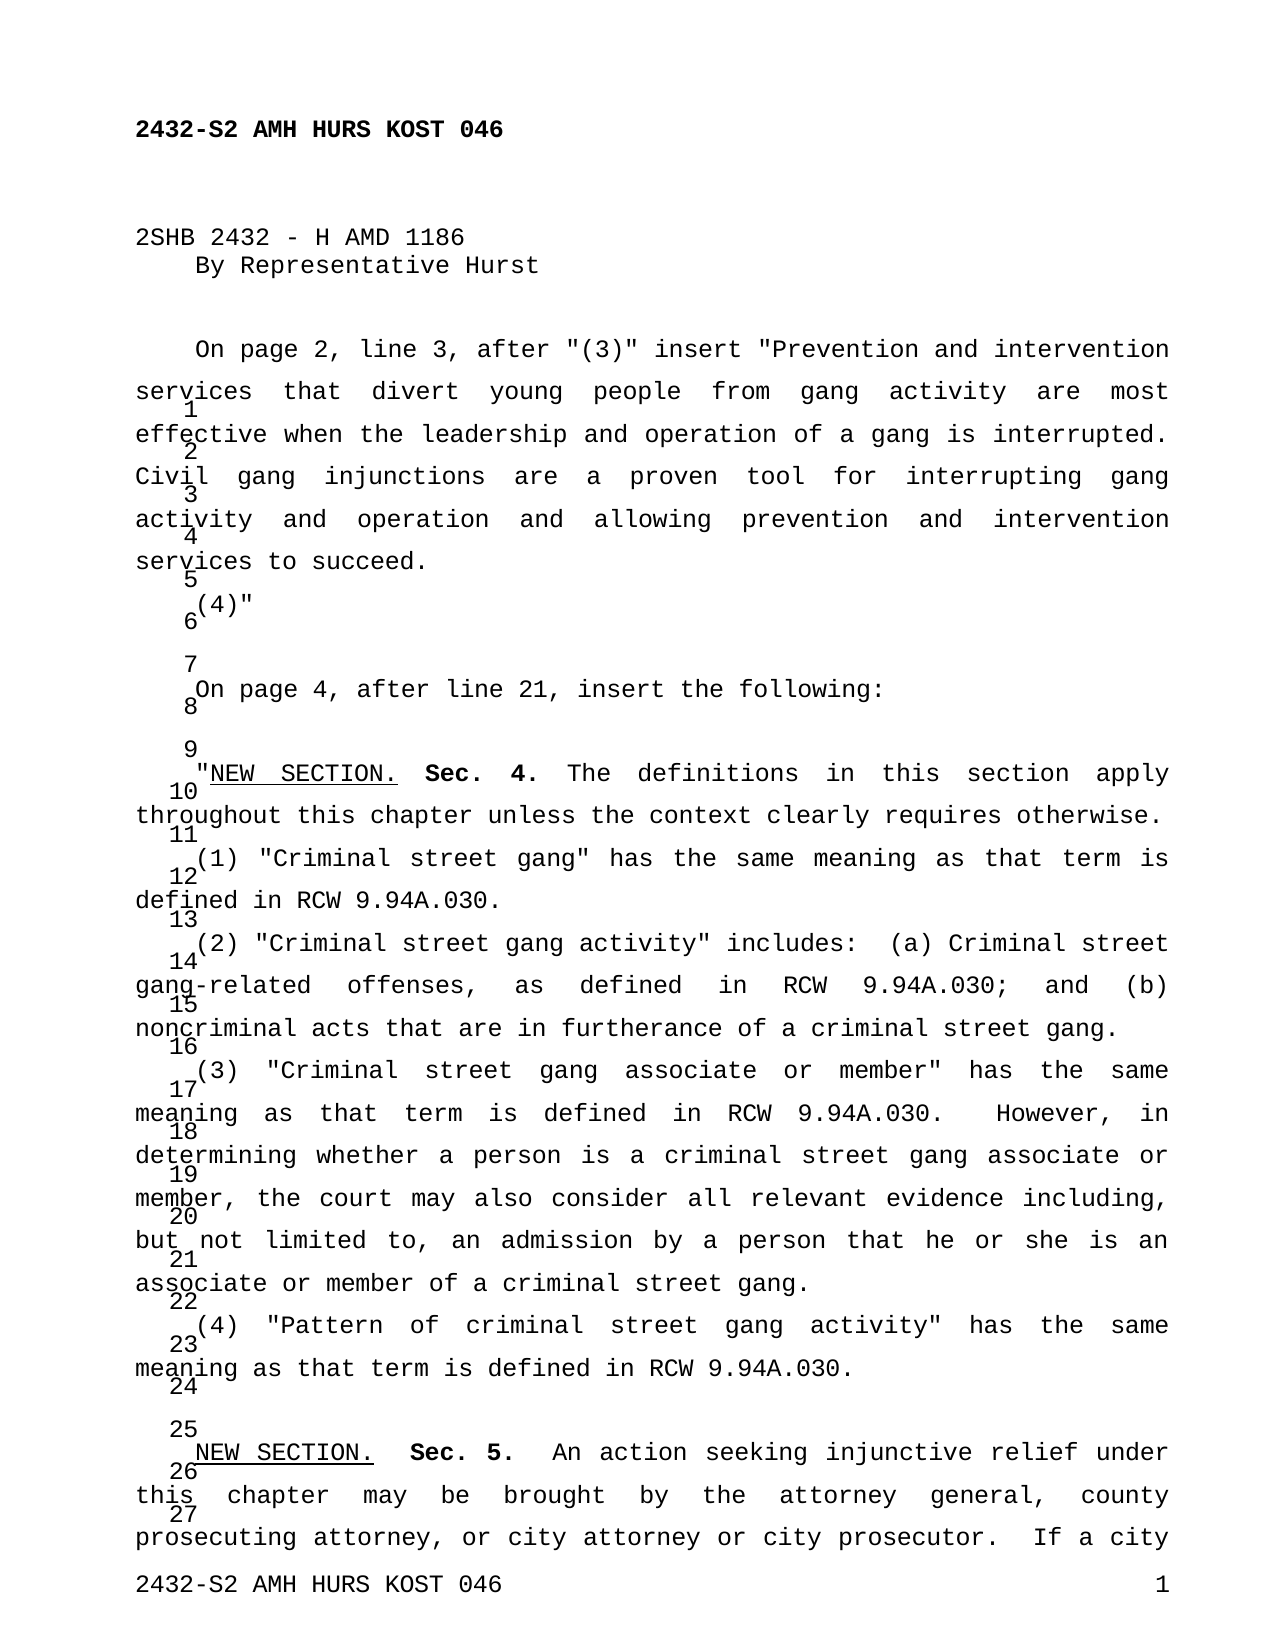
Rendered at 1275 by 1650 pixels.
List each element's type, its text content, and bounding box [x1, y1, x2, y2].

text (2) "Criminal street gang activity" includes: (a) Criminal street gang-related offenses, as defined in RCW 9.94A.030; and (b) noncriminal acts that are in furtherance of a criminal street gang. [135, 917, 1170, 1045]
text - [135, 224, 1170, 252]
text On page 2, line 3, after "(3)" insert "Prevention and intervention services that divert young people from gang activity are most effective when the leadership and operation of a gang is interrupted. Civil gang injunctions are a proven tool for interrupting gang activity and operation and allowing prevention and intervention services to succeed. [135, 323, 1170, 578]
text (1) "Criminal street gang" has the same meaning as that term is defined in RCW 9.94A.030. [135, 832, 1170, 917]
text (3) "Criminal street gang associate or member" has the same meaning as that term is defined in RCW 9.94A.030. However, in determining whether a person is a criminal street gang associate or member, the court may also consider all relevant evidence including, but not limited to, an admission by a person that he or she is an associate or member of a criminal street gang. [135, 1045, 1170, 1300]
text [135, 1427, 1170, 1554]
text (4) "Pattern of criminal street gang activity" has the same meaning as that term is defined in RCW 9.94A.030. [135, 1300, 1170, 1385]
text (4)" [135, 578, 1170, 621]
text "NEW SECTION. Sec. 4. The definitions in this section apply throughout this chapter unless the context clearly requires otherwise. [135, 747, 1170, 832]
text On page 4, after line 21, insert the following: [135, 663, 1170, 706]
